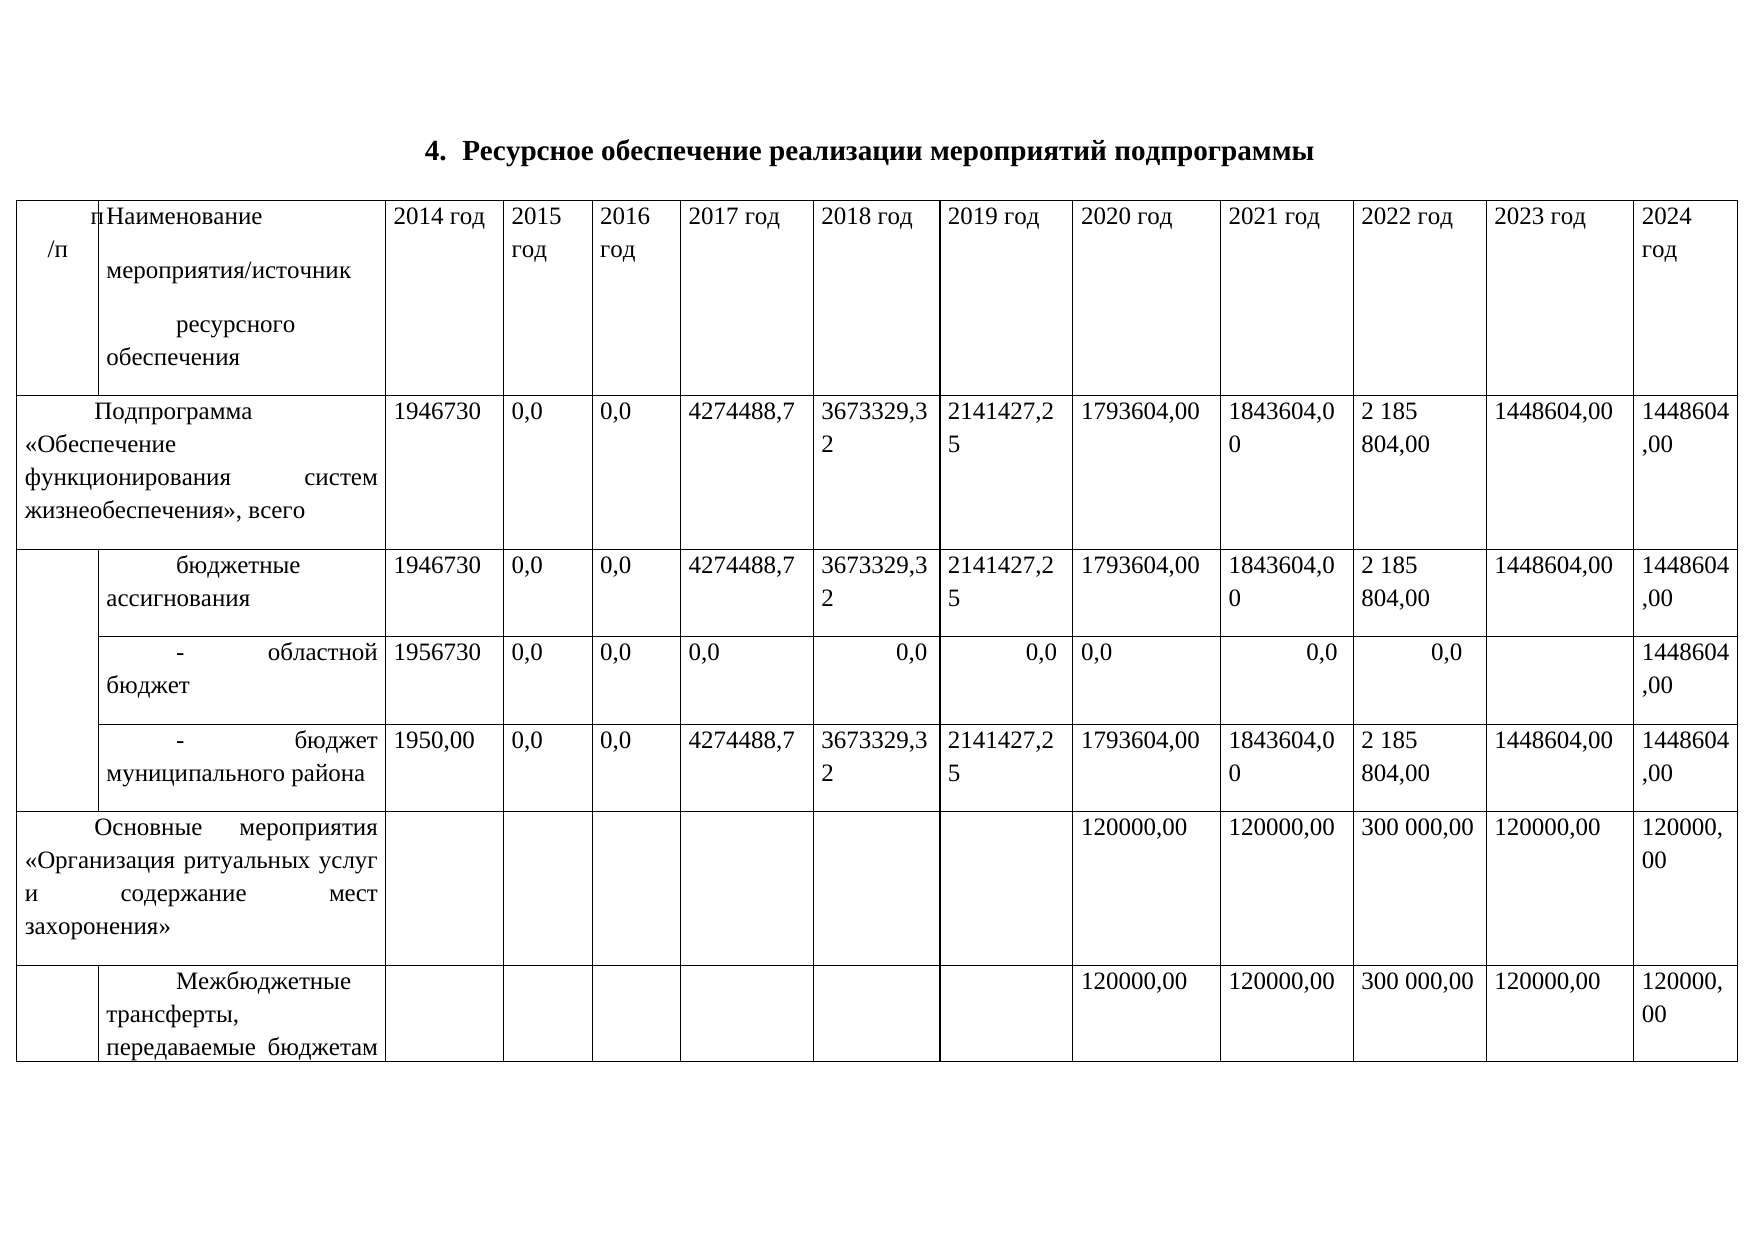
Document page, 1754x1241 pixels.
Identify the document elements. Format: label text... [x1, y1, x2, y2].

table_cell бюджетные ассигнования [99, 550, 385, 636]
table_cell 1843604,00 [1221, 725, 1353, 811]
table_header 2021 год [1221, 201, 1353, 395]
table_cell 1843604,00 [1221, 396, 1353, 549]
table_cell 3673329,32 [814, 725, 939, 811]
table_cell 120000,00 [1634, 966, 1737, 1061]
table_cell 1793604,00 [1073, 396, 1220, 549]
table_cell [504, 966, 592, 1061]
table_cell 2 185 804,00 [1354, 396, 1486, 549]
table_cell 4274488,7 [681, 725, 813, 811]
table_cell 2 185 804,00 [1354, 550, 1486, 636]
table_cell 3673329,32 [814, 550, 939, 636]
table_cell [504, 812, 592, 965]
table_cell 300 000,00 [1354, 812, 1486, 965]
table_cell 1946730 [386, 396, 503, 549]
table_cell [681, 966, 813, 1061]
table_cell 120000,00 [1634, 812, 1737, 965]
table_cell [17, 966, 98, 1061]
table_header 2019 год [941, 201, 1072, 395]
table_cell 1793604,00 [1073, 725, 1220, 811]
table_cell 1793604,00 [1073, 550, 1220, 636]
table_cell 120000,00 [1487, 812, 1633, 965]
table_cell 1448604,00 [1634, 725, 1737, 811]
table_header Наименование мероприятия/источник ресурсного обеспечения [99, 201, 385, 395]
table_cell [593, 812, 680, 965]
table_cell 1448604,00 [1487, 396, 1633, 549]
table_cell 4274488,7 [681, 550, 813, 636]
table_cell 0,0 [1354, 637, 1486, 724]
table_cell [593, 966, 680, 1061]
table_cell 120000,00 [1221, 966, 1353, 1061]
table_cell 1448604,00 [1634, 637, 1737, 724]
table_cell 0,0 [1221, 637, 1353, 724]
table_cell [814, 966, 939, 1061]
list Ресурсное обеспечение реализации мероприятий подпрограммы [103, 133, 1636, 166]
table_cell 0,0 [504, 396, 592, 549]
table_cell 120000,00 [1487, 966, 1633, 1061]
table_header 2022 год [1354, 201, 1486, 395]
table_cell - областной бюджет [99, 637, 385, 724]
table_cell [17, 550, 98, 811]
table_cell 1950,00 [386, 725, 503, 811]
table_cell 1448604,00 [1634, 396, 1737, 549]
table_header 2015 год [504, 201, 592, 395]
table_cell [1487, 637, 1633, 724]
table_cell [941, 812, 1072, 965]
table_cell 1956730 [386, 637, 503, 724]
table_cell 1448604,00 [1634, 550, 1737, 636]
table_header 2014 год [386, 201, 503, 395]
table_header 2017 год [681, 201, 813, 395]
table_cell [386, 966, 503, 1061]
table_cell [386, 812, 503, 965]
table_cell 1448604,00 [1487, 725, 1633, 811]
table_cell Подпрограмма «Обеспечение функционирования систем жизнеобеспечения», всего [17, 396, 385, 549]
table_header 2023 год [1487, 201, 1633, 395]
table_cell 2141427,25 [941, 550, 1072, 636]
table_cell 120000,00 [1073, 966, 1220, 1061]
table_cell 120000,00 [1221, 812, 1353, 965]
table_header 2024 год [1634, 201, 1737, 395]
table_header 2016 год [593, 201, 680, 395]
table_cell [941, 966, 1072, 1061]
table_cell 1448604,00 [1487, 550, 1633, 636]
table_cell 0,0 [593, 396, 680, 549]
table_cell 0,0 [814, 637, 939, 724]
table_cell - бюджет муниципального района [99, 725, 385, 811]
table_header 2020 год [1073, 201, 1220, 395]
table_cell 2141427,25 [941, 725, 1072, 811]
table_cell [99, 966, 385, 1061]
table_header 2018 год [814, 201, 939, 395]
table_cell 3673329,32 [814, 396, 939, 549]
table_cell 300 000,00 [1354, 966, 1486, 1061]
table_cell 0,0 [941, 637, 1072, 724]
table_cell 0,0 [504, 550, 592, 636]
table_cell 120000,00 [1073, 812, 1220, 965]
table_cell Основные мероприятия «Организация ритуальных услуг и содержание мест захоронения» [17, 812, 385, 965]
table_cell 4274488,7 [681, 396, 813, 549]
table_cell 0,0 [681, 637, 813, 724]
table_cell 2141427,25 [941, 396, 1072, 549]
table_cell 0,0 [1073, 637, 1220, 724]
table_cell 1946730 [386, 550, 503, 636]
table_header п/п [17, 201, 98, 395]
table_cell 2 185 804,00 [1354, 725, 1486, 811]
table_cell 0,0 [593, 550, 680, 636]
table_cell 1843604,00 [1221, 550, 1353, 636]
table_cell [681, 812, 813, 965]
table_cell 0,0 [504, 725, 592, 811]
table_cell 0,0 [593, 725, 680, 811]
table_cell [814, 812, 939, 965]
table_cell 0,0 [504, 637, 592, 724]
table_cell 0,0 [593, 637, 680, 724]
